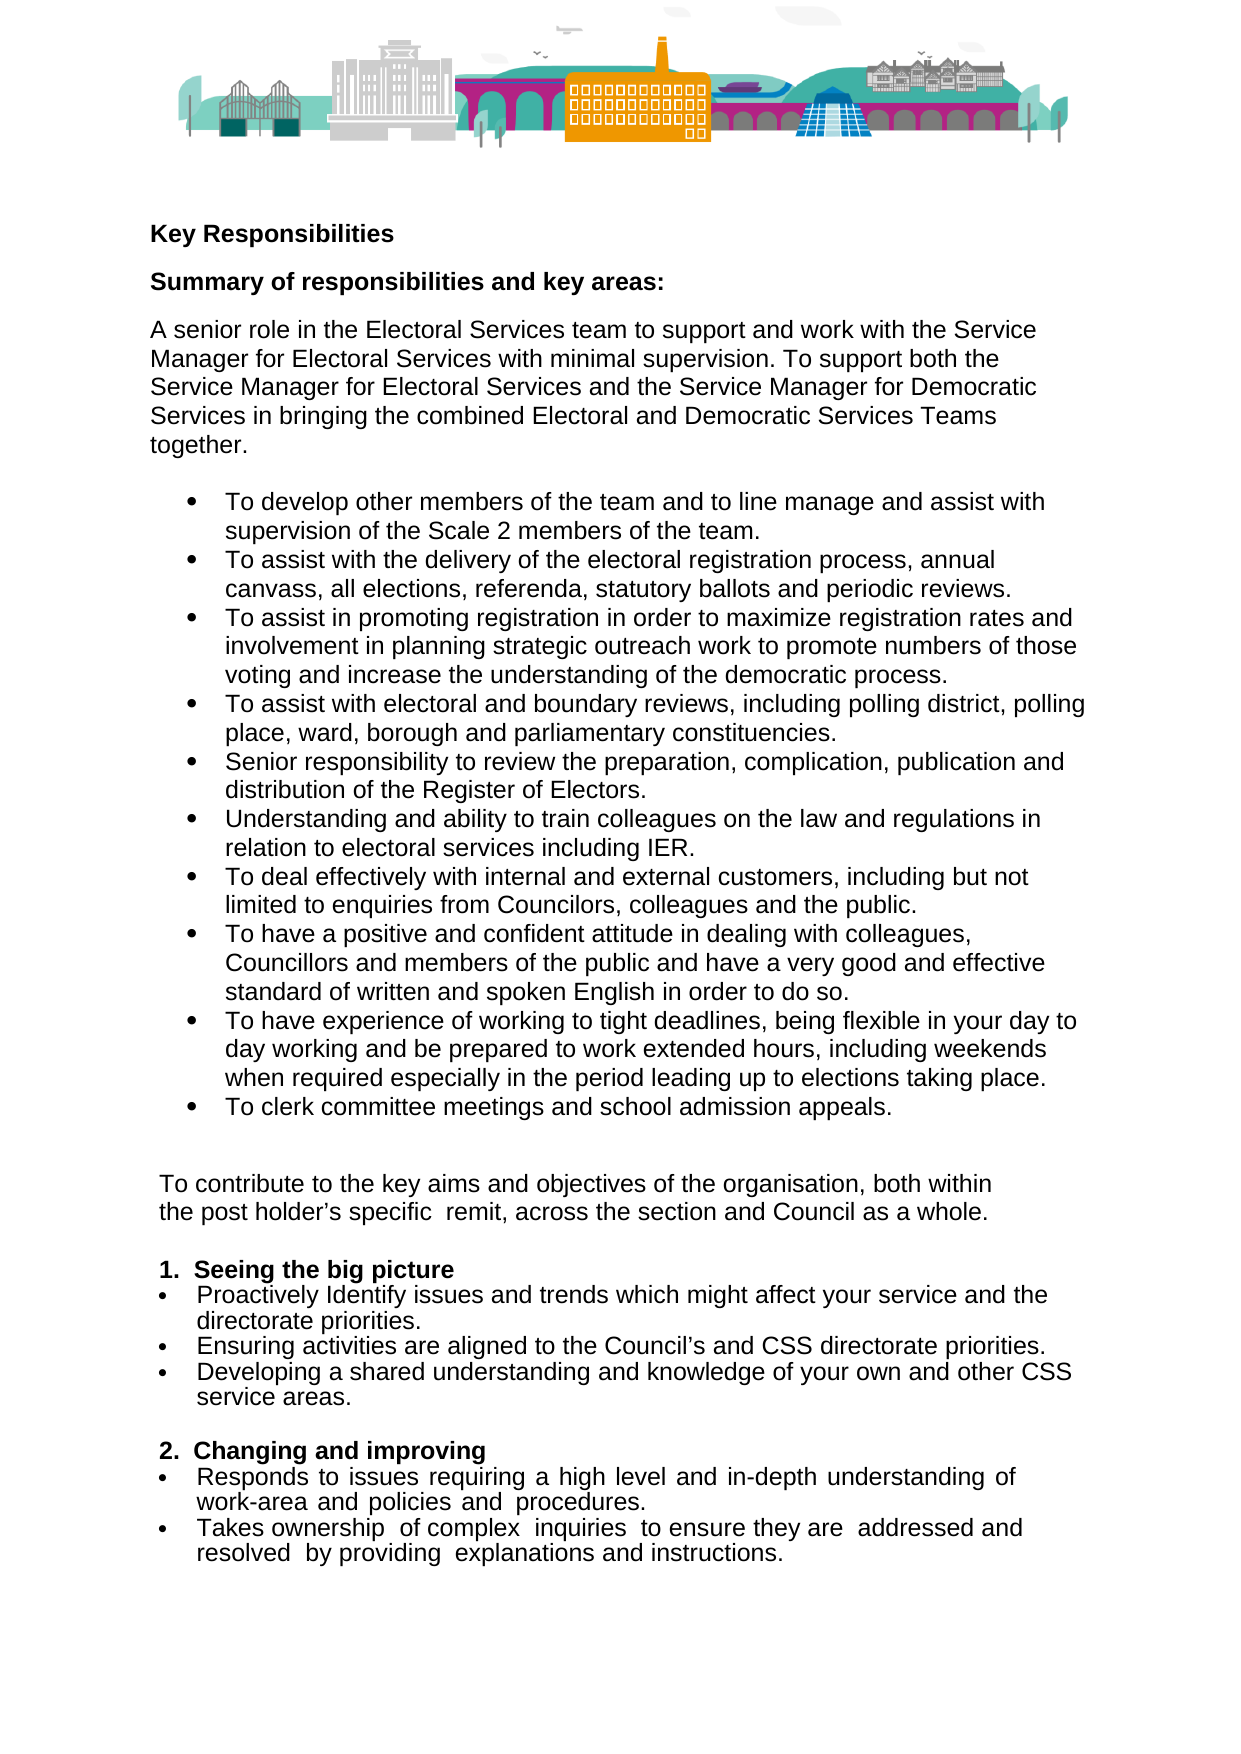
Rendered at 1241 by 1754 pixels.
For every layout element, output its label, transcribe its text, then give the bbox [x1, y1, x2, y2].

list To have a positive and confident attitude in dealing with colleagues, Councillors and members of the public and have a very good and effective standard of written and spoken English in order to do so. [187, 919, 1090, 1006]
list To clerk committee meetings and school admission appeals. [187, 1092, 1090, 1121]
list Takes ownership of complex inquiries to ensure they are addressed and resolved by providing explanations and instructions. [159, 1516, 1081, 1567]
list To deal effectively with internal and external customers, including but not limited to enquiries from Councilors, colleagues and the public. [187, 862, 1090, 919]
list Senior responsibility to review the preparation, complication, publication and distribution of the Register of Electors. [187, 746, 1090, 804]
text To contribute to the key aims and objectives of the organisation, both within the post holder’s specific remit, across the section and Council as a whole. [159, 1168, 1024, 1226]
list To develop other members of the team and to line manage and assist with supervision of the Scale 2 members of the team. [187, 487, 1090, 545]
text 2. Changing and improving [159, 1439, 1090, 1465]
list Ensuring activities are aligned to the Council’s and CSS directorate priorities. [159, 1334, 1090, 1360]
list Responds to issues requiring a high level and in-depth understanding of work-area and policies and procedures. [159, 1466, 1081, 1516]
list To have experience of working to tight deadlines, being flexible in your day to day working and be prepared to work extended hours, including weekends when required especially in the period leading up to elections taking place. [187, 1006, 1090, 1092]
list To assist in promoting registration in order to maximize registration rates and involvement in planning strategic outreach work to promote numbers of those voting and increase the understanding of the democratic process. [187, 602, 1090, 689]
list To assist with electoral and boundary reviews, including polling district, polling place, ward, borough and parliamentary constituencies. [187, 689, 1090, 746]
list Understanding and ability to train colleagues on the law and regulations in relation to electoral services including IER. [187, 804, 1090, 862]
list Developing a shared understanding and knowledge of your own and other CSS service areas. [159, 1360, 1090, 1411]
picture [150, 5, 1091, 170]
text 1. Seeing the big picture [159, 1255, 1090, 1283]
text Key Responsibilities [150, 219, 1090, 248]
list Proactively Identify issues and trends which might affect your service and the directorate priorities. [159, 1284, 1090, 1334]
list To assist with the delivery of the electoral registration process, annual canvass, all elections, referenda, statutory ballots and periodic reviews. [187, 545, 1090, 602]
text Summary of responsibilities and key areas: [150, 267, 1090, 296]
text A senior role in the Electoral Services team to support and work with the Service Manager for Electoral Services with minimal supervision. To support both the Service Manager for Electoral Services and the Service Manager for Democratic Services in bringing the combined Electoral and Democratic Services Teams together. [150, 315, 1090, 458]
